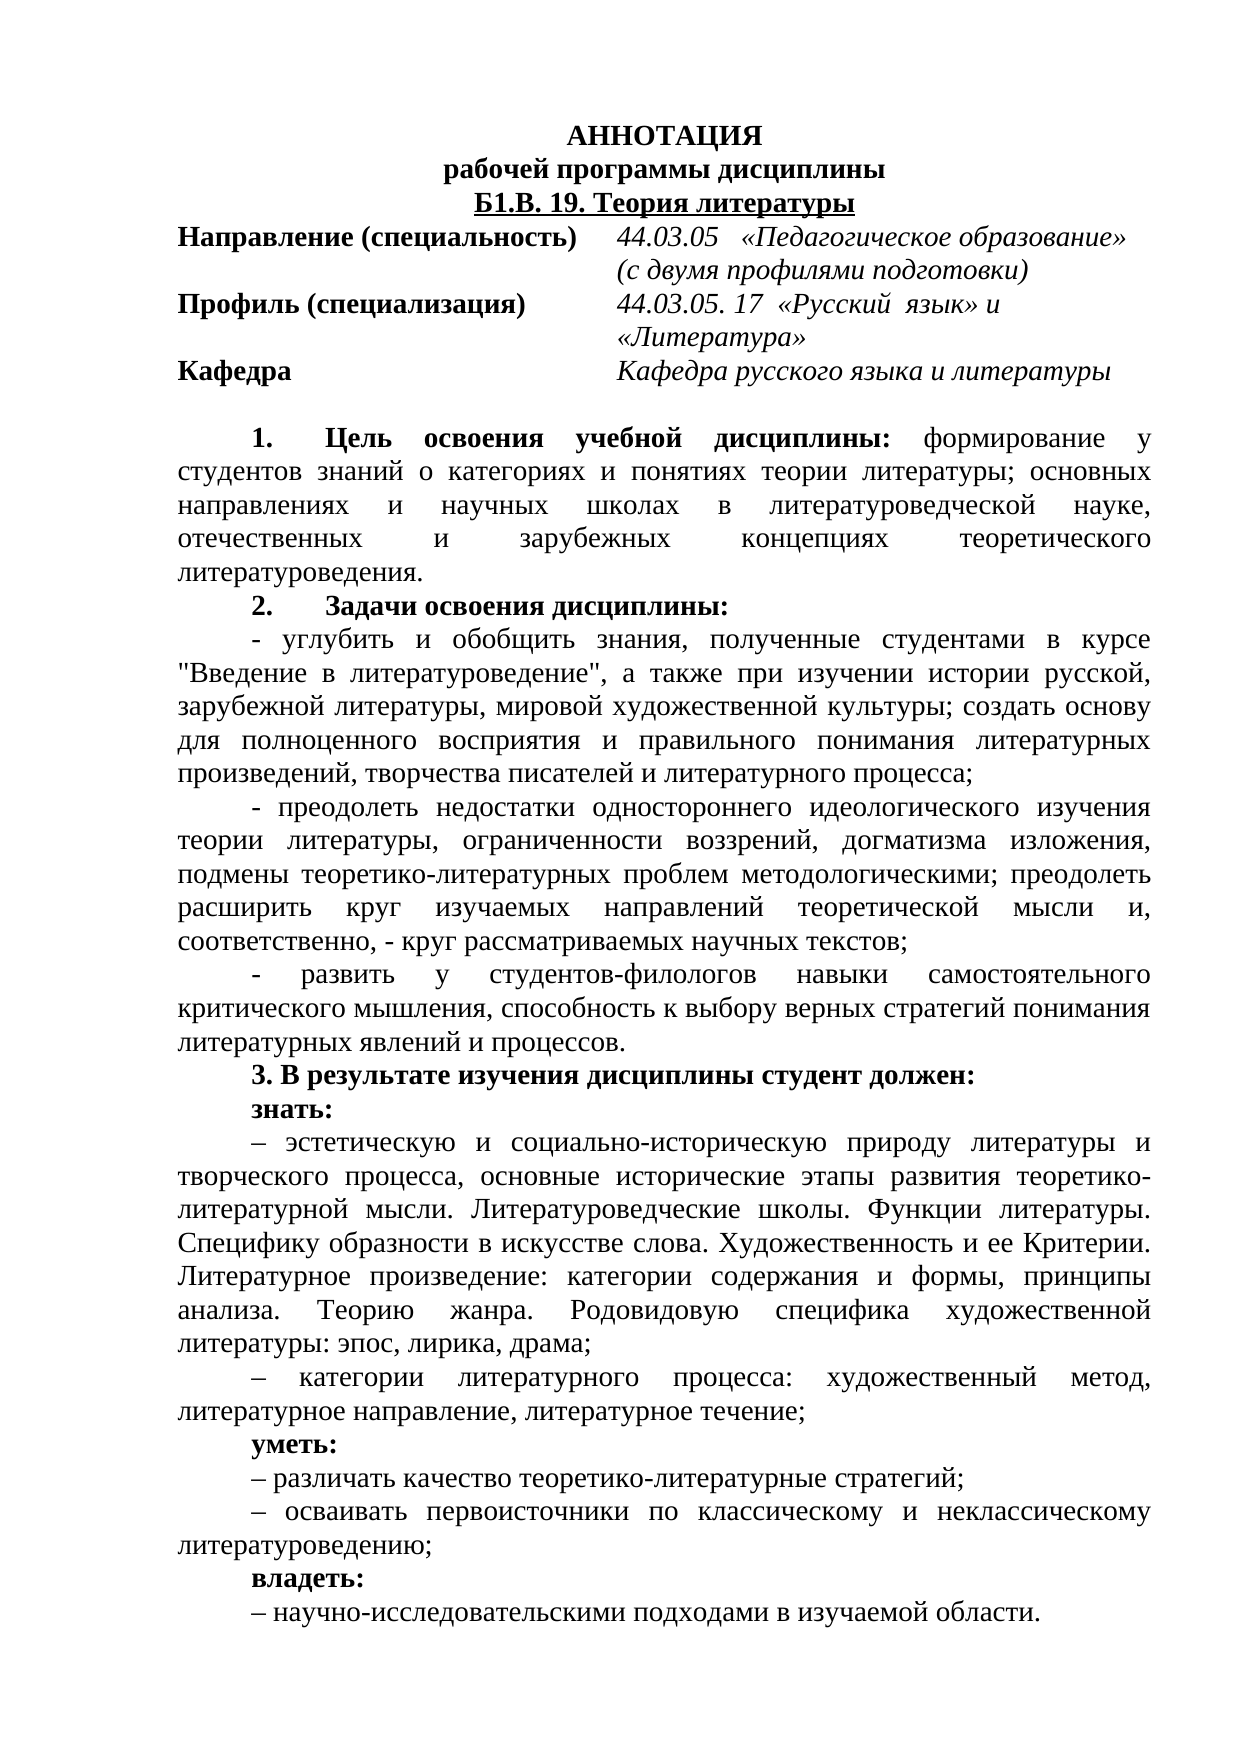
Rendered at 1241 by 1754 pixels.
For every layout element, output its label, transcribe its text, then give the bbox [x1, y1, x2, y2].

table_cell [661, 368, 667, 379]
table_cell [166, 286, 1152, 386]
text знать: [177, 1091, 1152, 1124]
text уметь: [177, 1426, 1152, 1460]
text – осваивать первоисточники по классическому и неклассическому литературоведению; [177, 1493, 1152, 1560]
text – различать качество теоретико-литературные стратегий; [177, 1460, 1152, 1493]
list Цель освоения учебной дисциплины: формирование у студентов знаний о категориях и понятиях теории литературы; основных направлениях и научных школах в литературоведческой науке, отечественных и зарубежных концепциях теоретического литературоведения. [177, 420, 1152, 588]
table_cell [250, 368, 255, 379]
text – категории литературного процесса: художественный метод, литературное направление, литературное течение; [177, 1359, 1152, 1426]
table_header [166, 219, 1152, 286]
text владеть: [177, 1560, 1152, 1594]
text - преодолеть недостатки одностороннего идеологического изучения теории литературы, ограниченности воззрений, догматизма изложения, подмены теоретико-литературных проблем методологическими; преодолеть расширить круг изучаемых направлений теоретической мысли и, соответственно, - круг рассматриваемых научных текстов; [177, 789, 1152, 957]
text рабочей программы дисциплины [177, 152, 1152, 185]
text – научно-исследовательскими подходами в изучаемой области. [177, 1594, 1152, 1627]
text - развить у студентов-филологов навыки самостоятельного критического мышления, способность к выбору верных стратегий понимания литературных явлений и процессов. [177, 957, 1152, 1057]
list Задачи освоения дисциплины: [177, 588, 1152, 621]
text - углубить и обобщить знания, полученные студентами в курсе "Введение в литературоведение", а также при изучении истории русской, зарубежной литературы, мировой художественной культуры; создать основу для полноценного восприятия и правильного понимания литературных произведений, творчества писателей и литературного процесса; [177, 621, 1152, 789]
text АННОТАЦИЯ [177, 118, 1152, 152]
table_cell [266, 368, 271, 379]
text Б1.В. 19. Теория литературы [177, 185, 1152, 219]
text – эстетическую и социально-историческую природу литературы и творческого процесса, основные исторические этапы развития теоретико-литературной мысли. Литературоведческие школы. Функции литературы. Специфику образности в искусстве слова. Художественность и ее Критерии. Литературное произведение: категории содержания и формы, принципы анализа. Теорию жанра. Родовидовую специфика художественной литературы: эпос, лирика, драма; [177, 1124, 1152, 1359]
text 3. В результате изучения дисциплины студент должен: [177, 1057, 1152, 1091]
